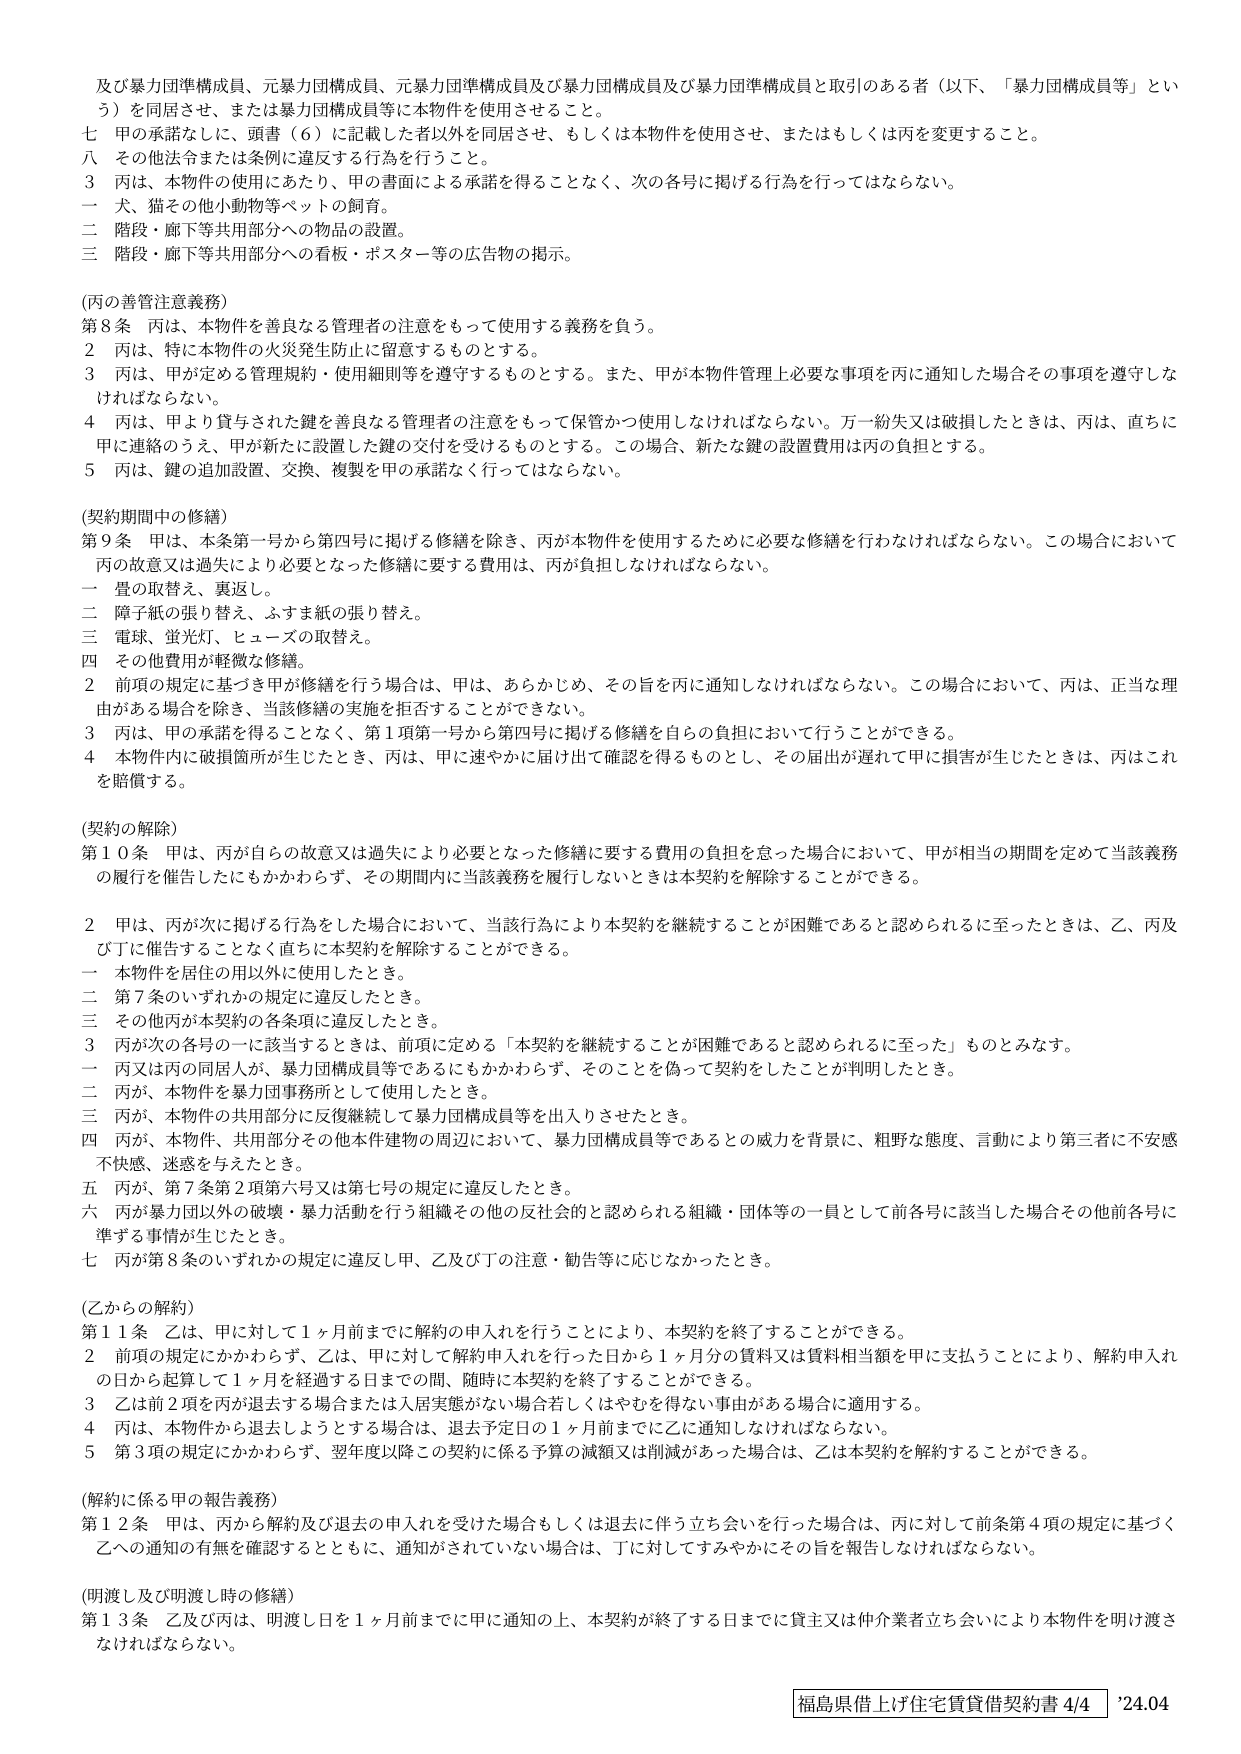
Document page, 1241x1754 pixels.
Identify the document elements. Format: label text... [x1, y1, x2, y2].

text ５ 第３項の規定にかかわらず、翌年度以降この契約に係る予算の減額又は削減があった場合は、乙は本契約を解約することができる。 [81, 1439, 1179, 1463]
text 八 その他法令または条例に違反する行為を行うこと。 [81, 145, 1179, 169]
text 第１０条 甲は、丙が自らの故意又は過失により必要となった修繕に要する費用の負担を怠った場合において、甲が相当の期間を定めて当該義務の履行を催告したにもかかわらず、その期間内に当該義務を履行しないときは本契約を解除することができる。 [81, 840, 1179, 888]
text ２ 丙は、特に本物件の火災発生防止に留意するものとする。 [81, 337, 1179, 361]
text 第９条 甲は、本条第一号から第四号に掲げる修繕を除き、丙が本物件を使用するために必要な修繕を行わなければならない。この場合において、丙の故意又は過失により必要となった修繕に要する費用は、丙が負担しなければならない。 [81, 529, 1179, 577]
text (明渡し及び明渡し時の修繕） [81, 1583, 1179, 1607]
text 一 畳の取替え、裏返し。 [81, 577, 1179, 601]
text (乙からの解約） [81, 1295, 1179, 1319]
text ２ 前項の規定に基づき甲が修繕を行う場合は、甲は、あらかじめ、その旨を丙に通知しなければならない。この場合において、丙は、正当な理由がある場合を除き、当該修繕の実施を拒否することができない。 [81, 672, 1179, 720]
text 四 丙が、本物件、共用部分その他本件建物の周辺において、暴力団構成員等であるとの威力を背景に、粗野な態度、言動により第三者に不安感、不快感、迷惑を与えたとき。 [81, 1128, 1179, 1176]
text ４ 丙は、本物件から退去しようとする場合は、退去予定日の１ヶ月前までに乙に通知しなければならない。 [81, 1415, 1179, 1439]
text (契約期間中の修繕） [81, 505, 1179, 529]
text ３ 丙が次の各号の一に該当するときは、前項に定める「本契約を継続することが困難であると認められるに至った」ものとみなす。 [81, 1032, 1179, 1056]
text 四 その他費用が軽微な修繕。 [81, 648, 1179, 672]
text 第８条 丙は、本物件を善良なる管理者の注意をもって使用する義務を負う。 [81, 313, 1179, 337]
text 二 階段・廊下等共用部分への物品の設置。 [81, 217, 1179, 241]
text 二 障子紙の張り替え、ふすま紙の張り替え。 [81, 601, 1179, 624]
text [81, 73, 1179, 121]
text 第１１条 乙は、甲に対して１ヶ月前までに解約の申入れを行うことにより、本契約を終了することができる。 [81, 1319, 1179, 1343]
text 三 丙が、本物件の共用部分に反復継続して暴力団構成員等を出入りさせたとき。 [81, 1104, 1179, 1128]
text 二 第７条のいずれかの規定に違反したとき。 [81, 984, 1179, 1008]
text ３ 丙は、甲の承諾を得ることなく、第１項第一号から第四号に掲げる修繕を自らの負担において行うことができる。 [81, 720, 1179, 744]
text 三 電球、蛍光灯、ヒューズの取替え。 [81, 624, 1179, 648]
text 五 丙が、第７条第２項第六号又は第七号の規定に違反したとき。 [81, 1176, 1179, 1199]
text (丙の善管注意義務） [81, 289, 1179, 313]
text (解約に係る甲の報告義務） [81, 1487, 1179, 1511]
text ５ 丙は、鍵の追加設置、交換、複製を甲の承諾なく行ってはならない。 [81, 457, 1179, 481]
text ４ 丙は、甲より貸与された鍵を善良なる管理者の注意をもって保管かつ使用しなければならない。万一紛失又は破損したときは、丙は、直ちに甲に連絡のうえ、甲が新たに設置した鍵の交付を受けるものとする。この場合、新たな鍵の設置費用は丙の負担とする。 [81, 409, 1179, 457]
text 七 丙が第８条のいずれかの規定に違反し甲、乙及び丁の注意・勧告等に応じなかったとき。 [81, 1247, 1179, 1271]
text 一 犬、猫その他小動物等ペットの飼育。 [81, 193, 1179, 217]
text ３ 乙は前２項を丙が退去する場合または入居実態がない場合若しくはやむを得ない事由がある場合に適用する。 [81, 1391, 1179, 1415]
text (契約の解除） [81, 816, 1179, 840]
text 三 その他丙が本契約の各条項に違反したとき。 [81, 1008, 1179, 1032]
text 六 丙が暴力団以外の破壊・暴力活動を行う組織その他の反社会的と認められる組織・団体等の一員として前各号に該当した場合その他前各号に準ずる事情が生じたとき。 [81, 1199, 1179, 1247]
text ３ 丙は、甲が定める管理規約・使用細則等を遵守するものとする。また、甲が本物件管理上必要な事項を丙に通知した場合その事項を遵守しなければならない。 [81, 361, 1179, 409]
text 第１３条 乙及び丙は、明渡し日を１ヶ月前までに甲に通知の上、本契約が終了する日までに貸主又は仲介業者立ち会いにより本物件を明け渡さなければならない。 [81, 1607, 1179, 1655]
text ２ 甲は、丙が次に掲げる行為をした場合において、当該行為により本契約を継続することが困難であると認められるに至ったときは、乙、丙及び丁に催告することなく直ちに本契約を解除することができる。 [81, 912, 1179, 960]
text ２ 前項の規定にかかわらず、乙は、甲に対して解約申入れを行った日から１ヶ月分の賃料又は賃料相当額を甲に支払うことにより、解約申入れの日から起算して１ヶ月を経過する日までの間、随時に本契約を終了することができる。 [81, 1343, 1179, 1391]
text 第１２条 甲は、丙から解約及び退去の申入れを受けた場合もしくは退去に伴う立ち会いを行った場合は、丙に対して前条第４項の規定に基づく乙への通知の有無を確認するとともに、通知がされていない場合は、丁に対してすみやかにその旨を報告しなければならない。 [81, 1511, 1179, 1559]
text 二 丙が、本物件を暴力団事務所として使用したとき。 [81, 1080, 1179, 1104]
text ３ 丙は、本物件の使用にあたり、甲の書面による承諾を得ることなく、次の各号に掲げる行為を行ってはならない。 [81, 169, 1179, 193]
text ４ 本物件内に破損箇所が生じたとき、丙は、甲に速やかに届け出て確認を得るものとし、その届出が遅れて甲に損害が生じたときは、丙はこれを賠償する。 [81, 744, 1179, 792]
text 三 階段・廊下等共用部分への看板・ポスター等の広告物の掲示。 [81, 241, 1179, 265]
text 七 甲の承諾なしに、頭書（６）に記載した者以外を同居させ、もしくは本物件を使用させ、またはもしくは丙を変更すること。 [81, 121, 1179, 145]
text 一 丙又は丙の同居人が、暴力団構成員等であるにもかかわらず、そのことを偽って契約をしたことが判明したとき。 [81, 1056, 1179, 1080]
text 一 本物件を居住の用以外に使用したとき。 [81, 960, 1179, 984]
